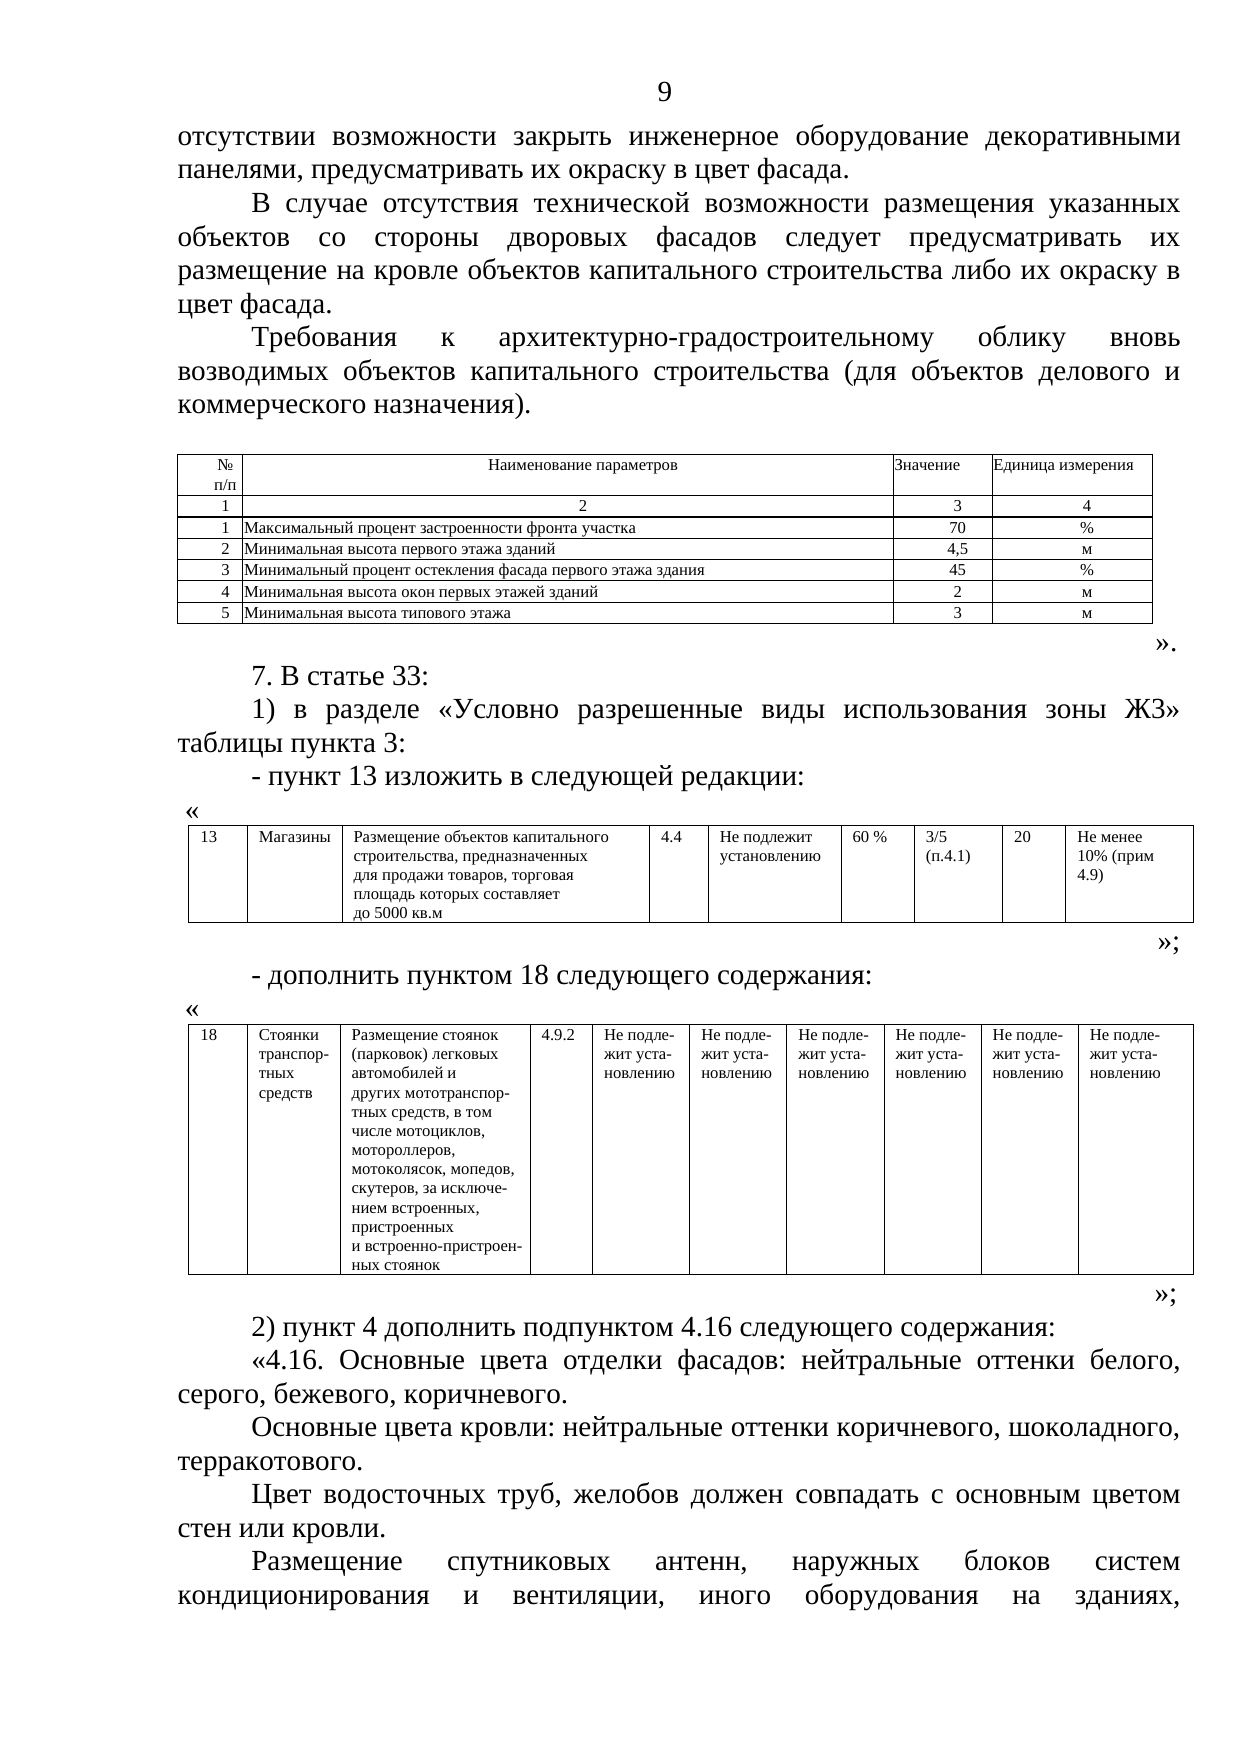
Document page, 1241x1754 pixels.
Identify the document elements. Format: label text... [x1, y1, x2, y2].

table_cell 45 [894, 560, 992, 580]
text - дополнить пунктом 18 следующего содержания: [177, 957, 1181, 990]
text «4.16. Основные цвета отделки фасадов: нейтральные оттенки белого, серого, бежевого, коричневого. [177, 1342, 1181, 1409]
text 2) пункт 4 дополнить подпунктом 4.16 следующего содержания: [177, 1309, 1181, 1342]
table_header Размещение стоянок (парковок) легковых автомобилей и других мототранспор- тных средств, в том числе мотоциклов, мотороллеров, мотоколясок, мопедов, скутеров, за исключе- нием встроенных, пристроенных и встроенно-пристроен-ных стоянок [341, 1025, 530, 1274]
table_cell 1 [178, 518, 242, 538]
table_header 4.4 [650, 826, 708, 922]
text « [177, 792, 1181, 825]
text Цвет водосточных труб, желобов должен совпадать с основным цветом стен или кровли. [177, 1476, 1181, 1543]
text В случае отсутствия технической возможности размещения указанных объектов со стороны дворовых фасадов следует предусматривать их размещение на кровле объектов капитального строительства либо их окраску в цвет фасада. [177, 185, 1181, 319]
table_cell 2 [178, 539, 242, 559]
table_cell Максимальный процент застроенности фронта участка [243, 518, 893, 538]
table_header 4.9.2 [531, 1025, 592, 1274]
text Требования к архитектурно-градостроительному облику вновь возводимых объектов капитального строительства (для объектов делового и коммерческого назначения). [177, 319, 1181, 420]
table_header Не менее 10% (прим 4.9) [1066, 826, 1193, 922]
table_header Не подлежит установлению [709, 826, 841, 922]
table_header Не подле- жит уста- новлению [787, 1025, 884, 1274]
text Основные цвета кровли: нейтральные оттенки коричневого, шоколадного, терракотового. [177, 1409, 1181, 1476]
table_header Не подле- жит уста- новлению [1079, 1025, 1193, 1274]
text »; [177, 923, 1181, 957]
table_cell 3 [178, 560, 242, 580]
table_header № п/п [178, 455, 242, 495]
table_header Размещение объектов капитального строительства, предназначенных для продажи товаров, торговая площадь которых составляет до 5000 кв.м [343, 826, 649, 922]
table_header 13 [189, 826, 247, 922]
table_cell 2 [243, 496, 893, 516]
table_header Стоянки транспор- тных средств [248, 1025, 340, 1274]
table_header Не подле- жит уста- новлению [593, 1025, 689, 1274]
table_header Единица измерения [993, 455, 1152, 495]
table_cell 3 [894, 496, 992, 516]
table_cell 5 [178, 603, 242, 623]
table_cell Минимальная высота первого этажа зданий [243, 539, 893, 559]
table_header Магазины [248, 826, 342, 922]
table_cell 1 [178, 496, 242, 516]
table_header Не подле- жит уста- новлению [690, 1025, 786, 1274]
table_cell м [993, 539, 1152, 559]
table_header Не подле- жит уста- новлению [885, 1025, 981, 1274]
table_cell % [993, 518, 1152, 538]
text 7. В статье 33: [177, 658, 1181, 691]
text »; [177, 1275, 1181, 1309]
table_cell Минимальный процент остекления фасада первого этажа здания [243, 560, 893, 580]
table_header 18 [189, 1025, 247, 1274]
table_header Не подле- жит уста- новлению [982, 1025, 1078, 1274]
table_cell м [993, 581, 1152, 602]
table_header 20 [1003, 826, 1065, 922]
table_cell 2 [894, 581, 992, 602]
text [177, 1543, 1181, 1611]
table_cell 4 [178, 581, 242, 602]
table_cell Минимальная высота окон первых этажей зданий [243, 581, 893, 602]
table_header Значение [894, 455, 992, 495]
text ». [177, 624, 1181, 658]
table_header 3/5 (п.4.1) [915, 826, 1002, 922]
table_cell 4 [993, 496, 1152, 516]
text - пункт 13 изложить в следующей редакции: [177, 758, 1181, 792]
table_cell 3 [894, 603, 992, 623]
text « [177, 990, 1181, 1024]
table_header 60 % [842, 826, 914, 922]
table_cell 70 [894, 518, 992, 538]
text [177, 118, 1181, 185]
table_cell 4,5 [894, 539, 992, 559]
text 1) в разделе «Условно разрешенные виды использования зоны Ж3» таблицы пункта 3: [177, 691, 1181, 758]
table_cell % [993, 560, 1152, 580]
table_cell м [993, 603, 1152, 623]
table_cell Минимальная высота типового этажа [243, 603, 893, 623]
table_header Наименование параметров [243, 455, 893, 495]
